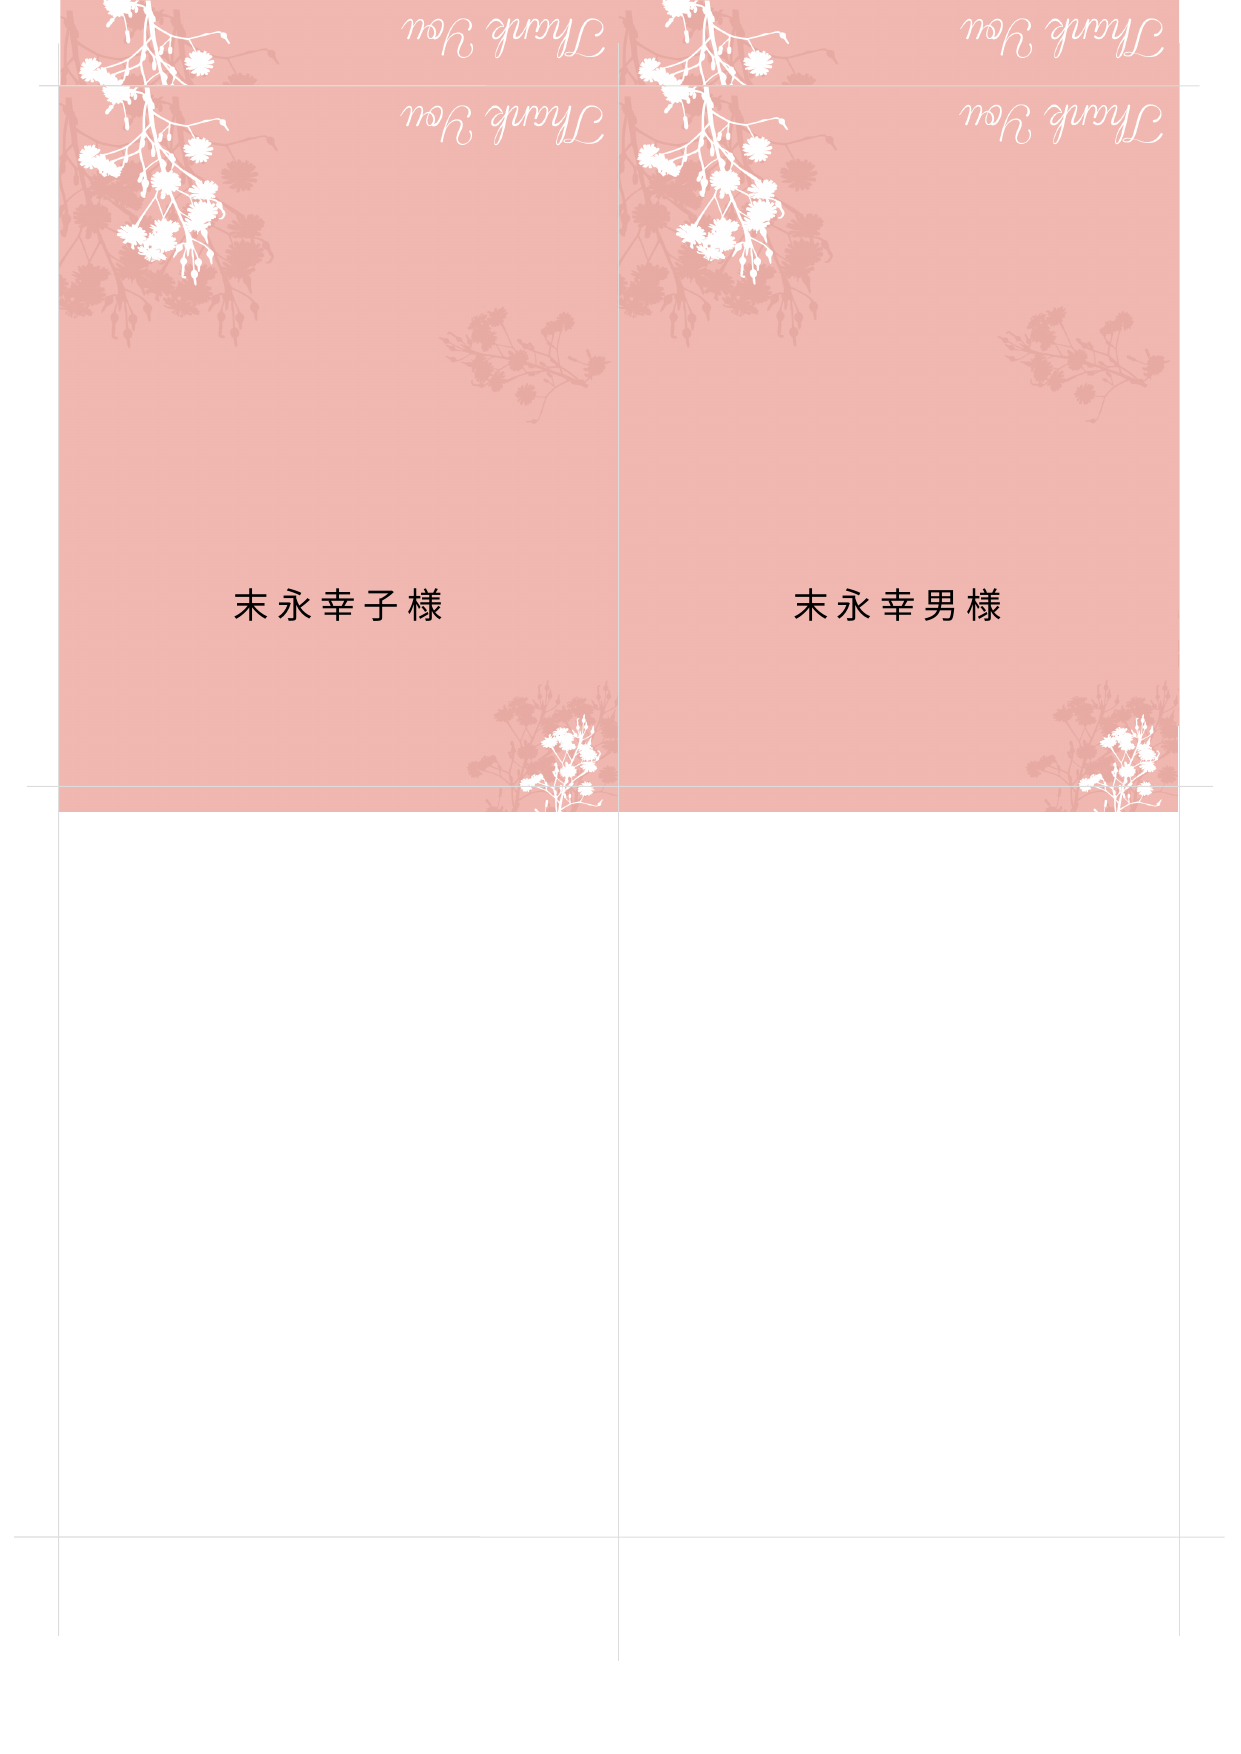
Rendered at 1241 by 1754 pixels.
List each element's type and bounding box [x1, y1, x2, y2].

picture [60, 787, 618, 812]
picture [58, 0, 1180, 85]
picture [60, 87, 618, 785]
picture [619, 787, 1178, 812]
picture [619, 87, 1179, 785]
